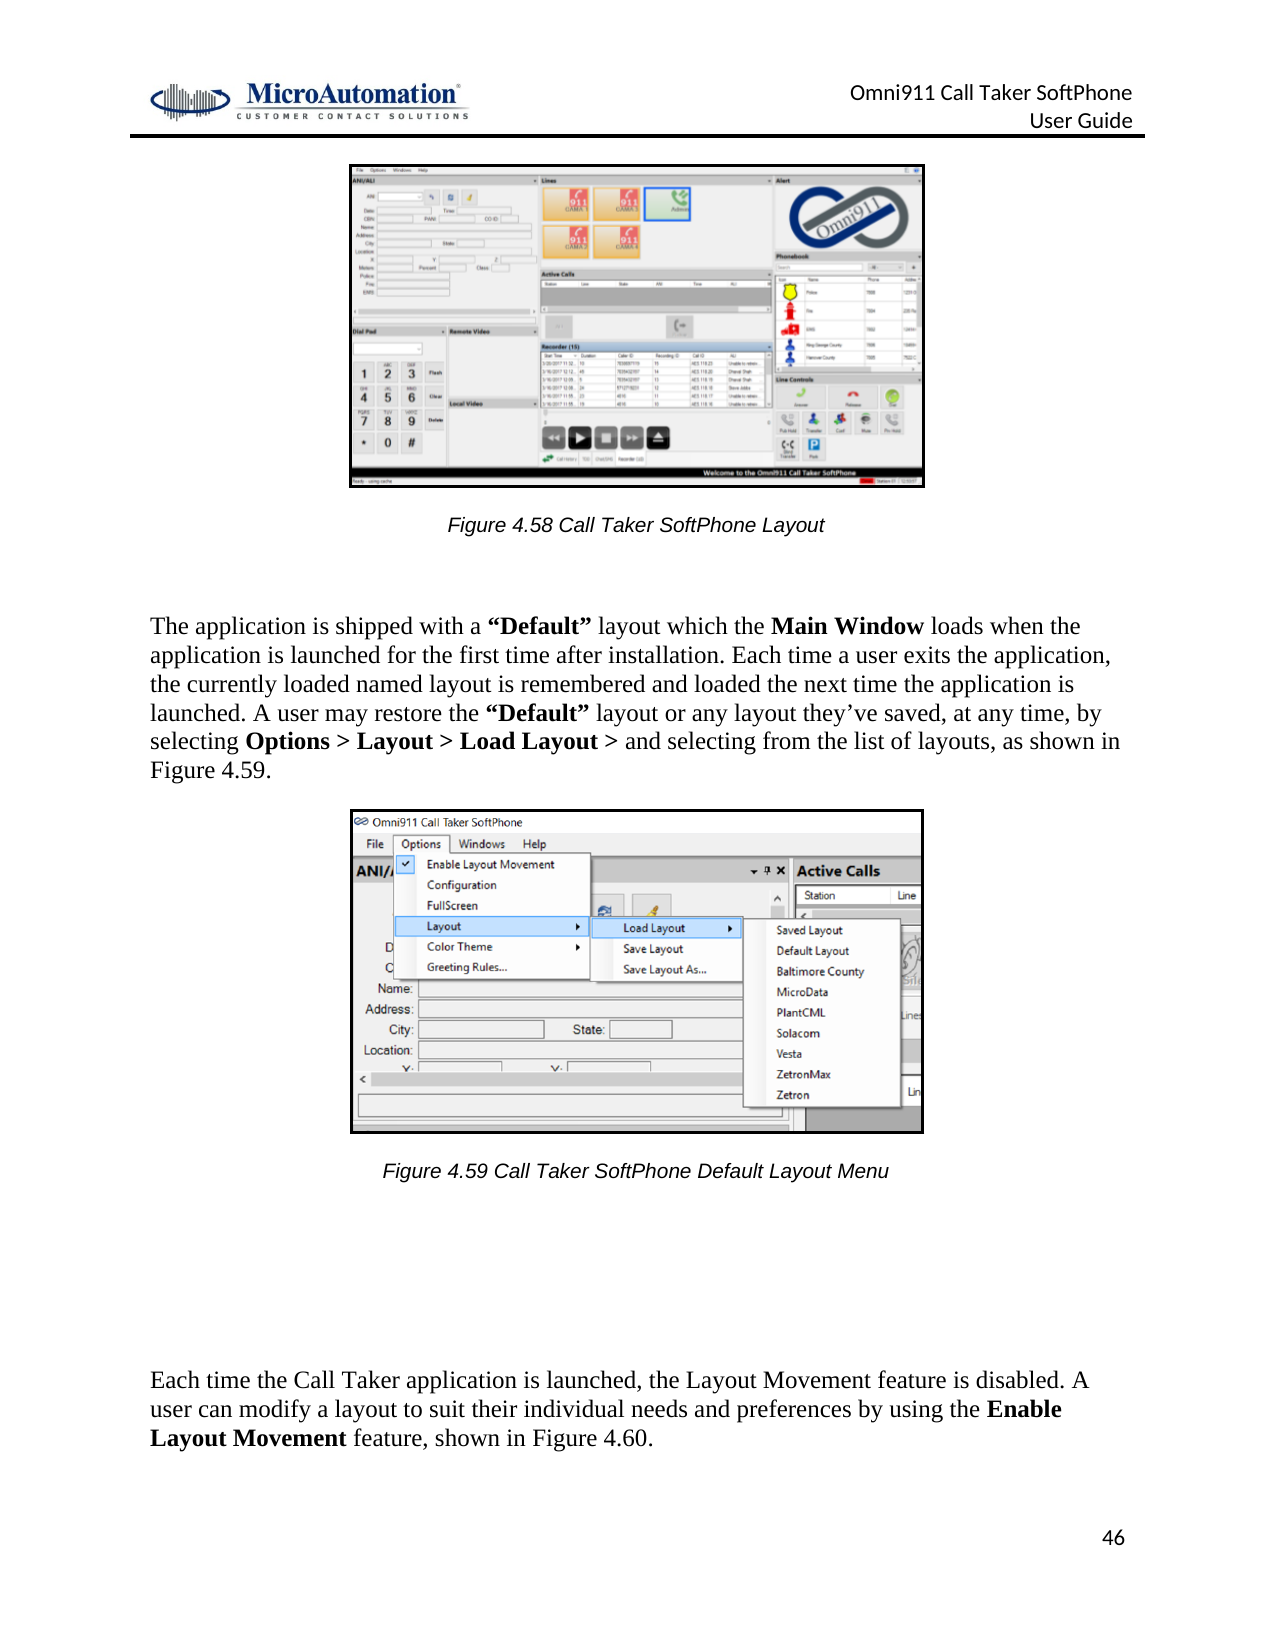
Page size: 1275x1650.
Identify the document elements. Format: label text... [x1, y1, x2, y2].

picture [142, 75, 478, 128]
picture [352, 167, 922, 485]
table_header [150, 809, 1124, 1159]
picture [353, 812, 921, 1131]
table_header [150, 164, 1124, 513]
